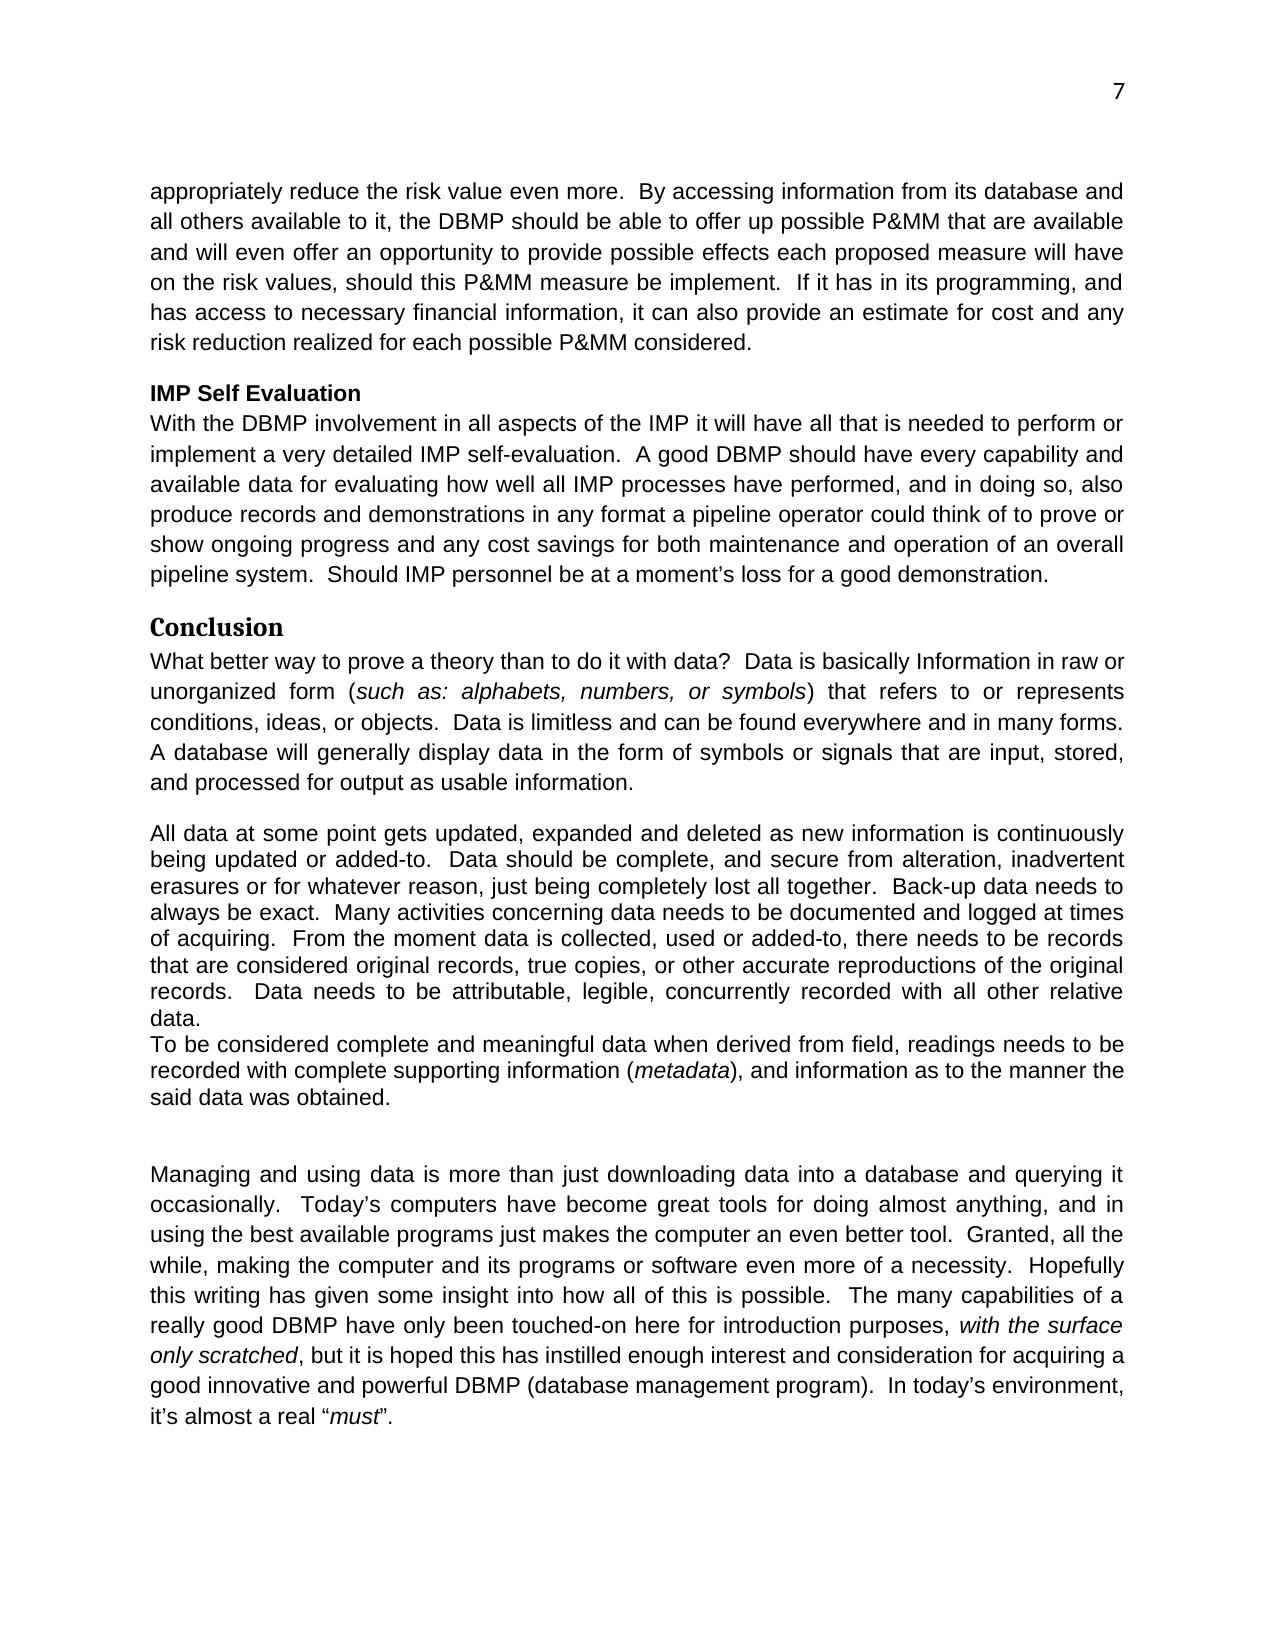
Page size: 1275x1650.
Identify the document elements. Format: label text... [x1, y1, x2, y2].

text All data at some point gets updated, expanded and deleted as new information is continuously being updated or added-to. Data should be complete, and secure from alteration, inadvertent erasures or for whatever reason, just being completely lost all together. Back-up data needs to always be exact. Many activities concerning data needs to be documented and logged at times of acquiring. From the moment data is collected, used or added-to, there needs to be records that are considered original records, true copies, or other accurate reproductions of the original records. Data needs to be attributable, legible, concurrently recorded with all other relative data. [150, 820, 1125, 1031]
text Managing and using data is more than just downloading data into a database and querying it occasionally. Today’s computers have become great tools for doing almost anything, and in using the best available programs just makes the computer an even better tool. Granted, all the while, making the computer and its programs or software even more of a necessity. Hopefully this writing has given some insight into how all of this is possible. The many capabilities of a really good DBMP have only been touched-on here for introduction purposes, with the surface only scratched, but it is hoped this has instilled enough interest and consideration for acquiring a good innovative and powerful DBMP (database management program). In today’s environment, it’s almost a real “must”. [150, 1161, 1125, 1429]
text To be considered complete and meaningful data when derived from field, readings needs to be recorded with complete supporting information (metadata), and information as to the manner the said data was obtained. [150, 1031, 1125, 1110]
subtitle Conclusion [150, 612, 1125, 643]
text With the DBMP involvement in all aspects of the IMP it will have all that is needed to perform or implement a very detailed IMP self-evaluation. A good DBMP should have every capability and available data for evaluating how well all IMP processes have performed, and in doing so, also produce records and demonstrations in any format a pipeline operator could think of to prove or show ongoing progress and any cost savings for both maintenance and operation of an overall pipeline system. Should IMP personnel be at a moment’s loss for a good demonstration. [150, 410, 1125, 588]
subtitle IMP Self Evaluation [150, 380, 1125, 406]
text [150, 178, 1125, 355]
text What better way to prove a theory than to do it with data? Data is basically Information in raw or unorganized form (such as: alphabets, numbers, or symbols) that refers to or represents conditions, ideas, or objects. Data is limitless and can be found everywhere and in many forms. A database will generally display data in the form of symbols or signals that are input, stored, and processed for output as usable information. [150, 648, 1125, 795]
